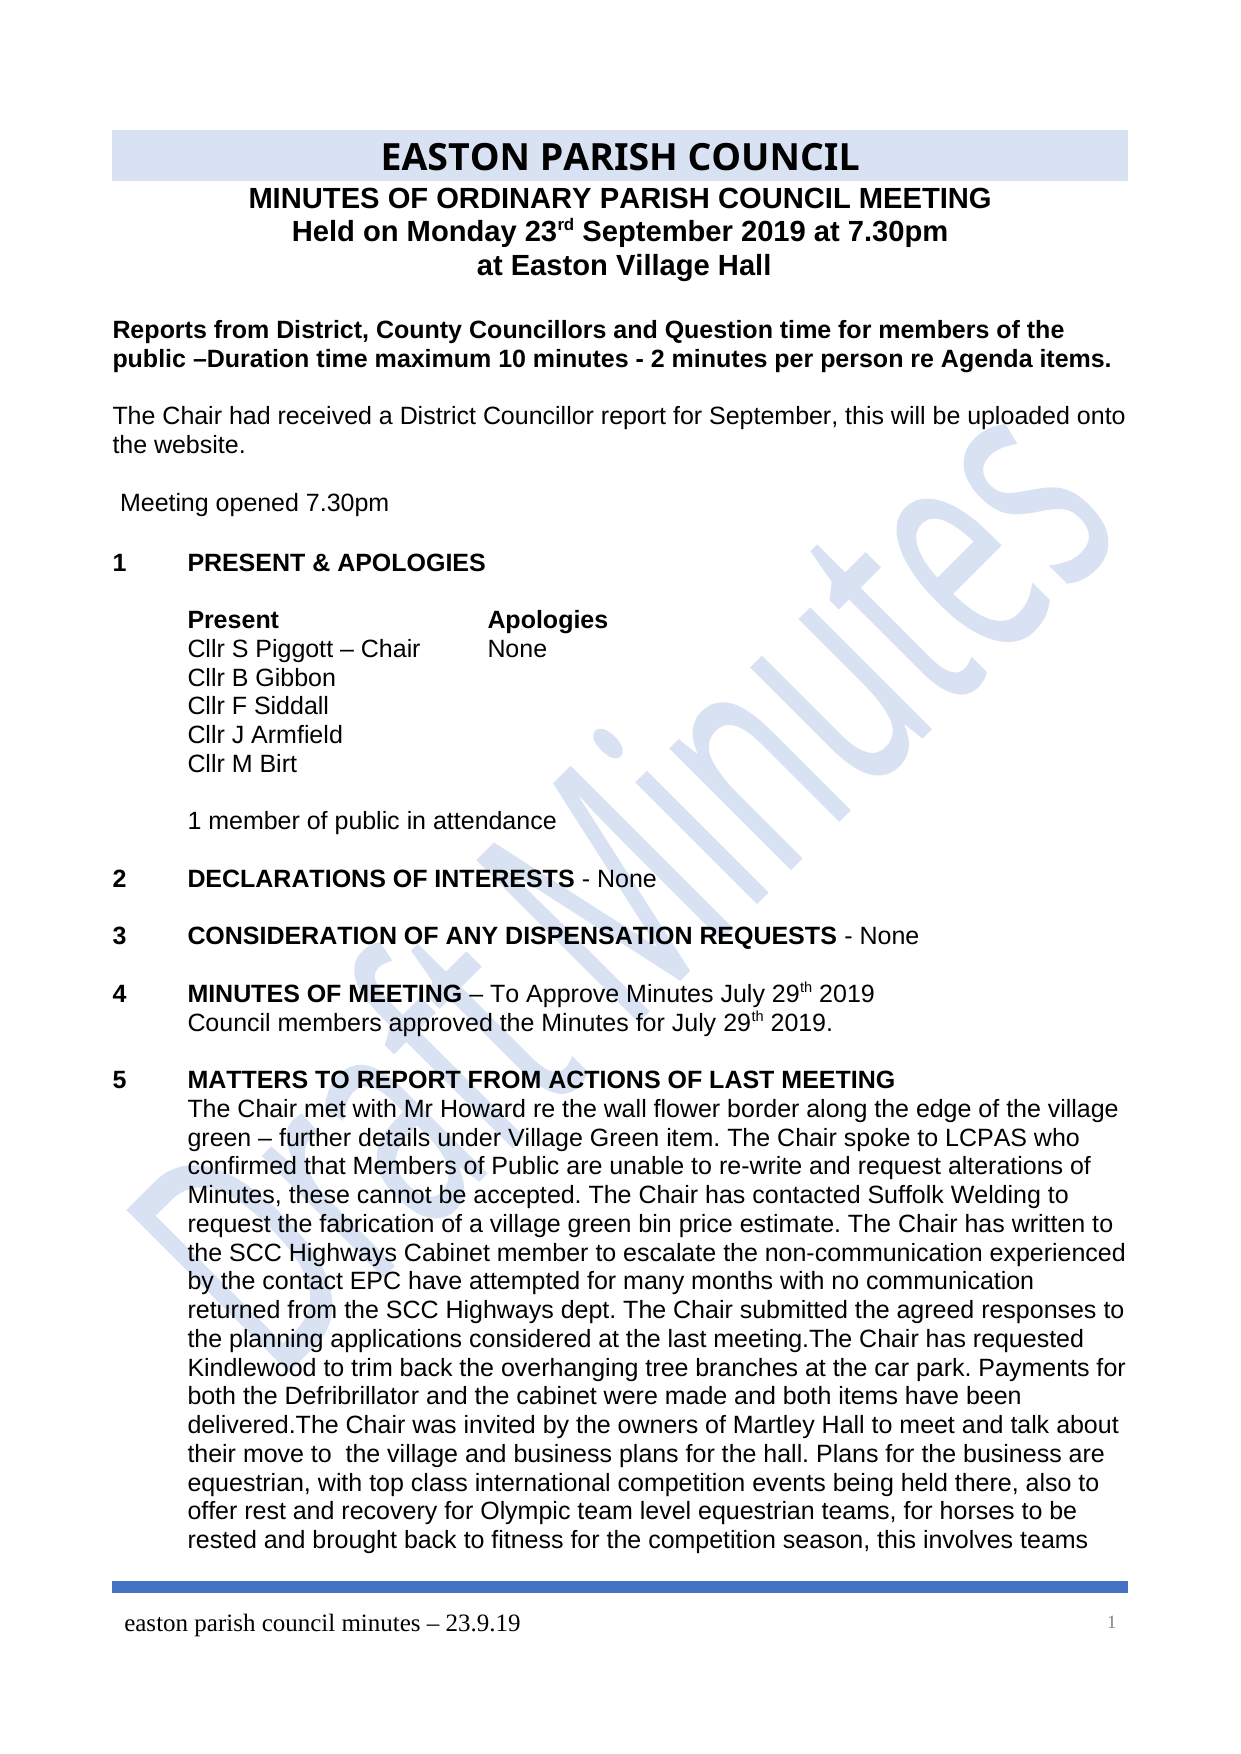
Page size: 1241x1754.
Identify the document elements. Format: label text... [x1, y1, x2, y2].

text Held on Monday 23rd September 2019 at 7.30pm [112, 214, 1128, 248]
text 5 MATTERS TO REPORT FROM ACTIONS OF LAST MEETING [112, 1065, 1128, 1094]
text Cllr F Siddall [112, 691, 1128, 720]
text Council members approved the Minutes for July 29th 2019. [112, 1008, 1128, 1036]
text The Chair had received a District Councillor report for September, this will be uploaded onto the website. [112, 401, 1128, 459]
text Reports from District, County Councillors and Question time for members of the public –Duration time maximum 10 minutes - 2 minutes per person re Agenda items. [112, 315, 1128, 373]
text Meeting opened 7.30pm [112, 488, 1128, 516]
text 3 CONSIDERATION OF ANY DISPENSATION REQUESTS - None [112, 921, 1128, 950]
text 4 MINUTES OF MEETING – To Approve Minutes July 29th 2019 [112, 979, 1128, 1008]
text at Easton Village Hall [112, 248, 1128, 282]
text Cllr J Armfield [112, 720, 1128, 749]
text 1 PRESENT & APOLOGIES [112, 548, 1128, 576]
text EASTON PARISH COUNCIL [112, 130, 1128, 181]
text 2 DECLARATIONS OF INTERESTS - None [112, 864, 1128, 893]
text MINUTES OF ORDINARY PARISH COUNCIL MEETING [112, 181, 1128, 214]
text Present Apologies [112, 605, 1128, 634]
text Cllr B Gibbon [112, 663, 1128, 691]
text 1 member of public in attendance [112, 806, 1128, 835]
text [150, 1094, 1128, 1554]
text Cllr S Piggott – Chair None [112, 634, 1128, 663]
text Cllr M Birt [112, 749, 1128, 778]
